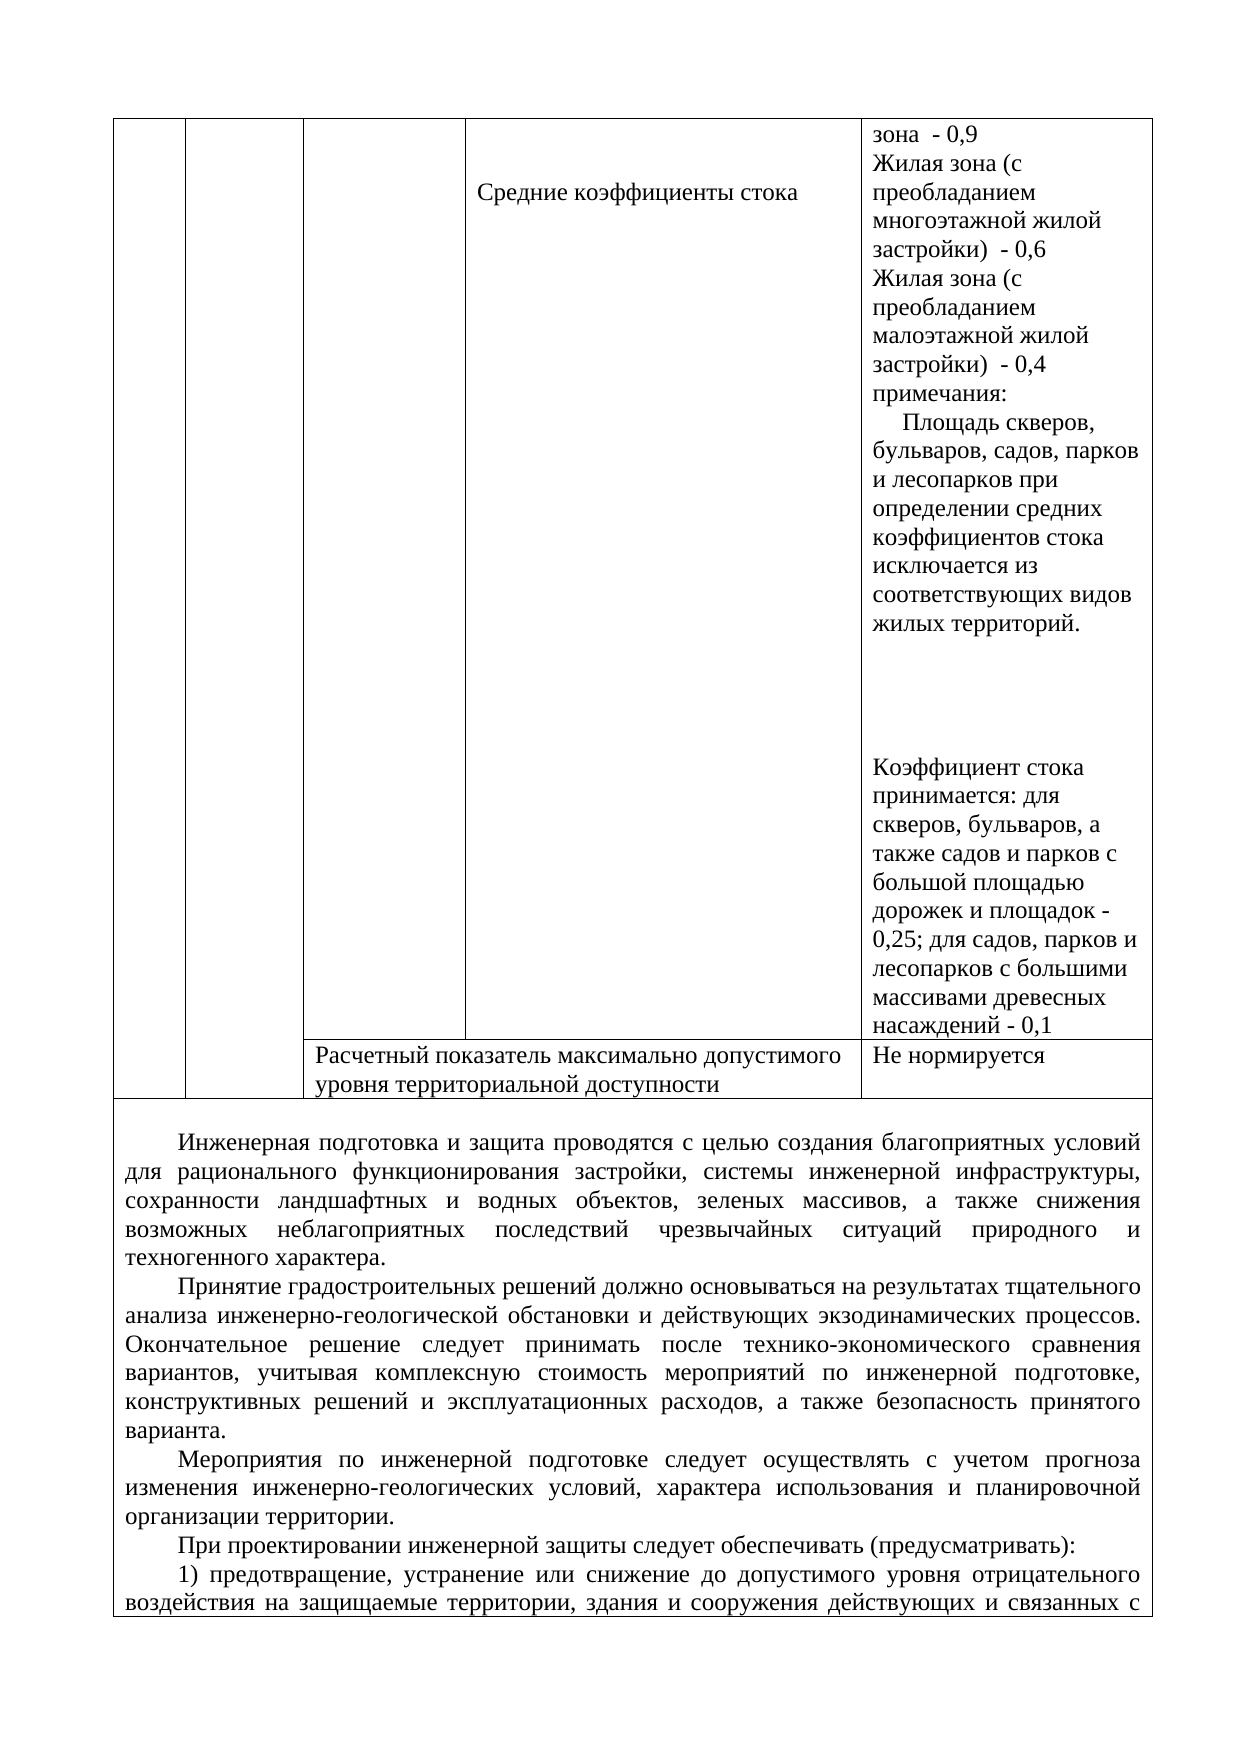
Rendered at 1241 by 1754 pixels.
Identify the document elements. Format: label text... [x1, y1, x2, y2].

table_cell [862, 119, 1152, 1039]
table_cell Расчетный показатель максимально допустимого уровня территориальной доступности [304, 1040, 861, 1098]
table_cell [114, 1099, 1152, 1616]
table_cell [466, 119, 861, 1039]
table_cell Не нормируется [862, 1040, 1152, 1098]
